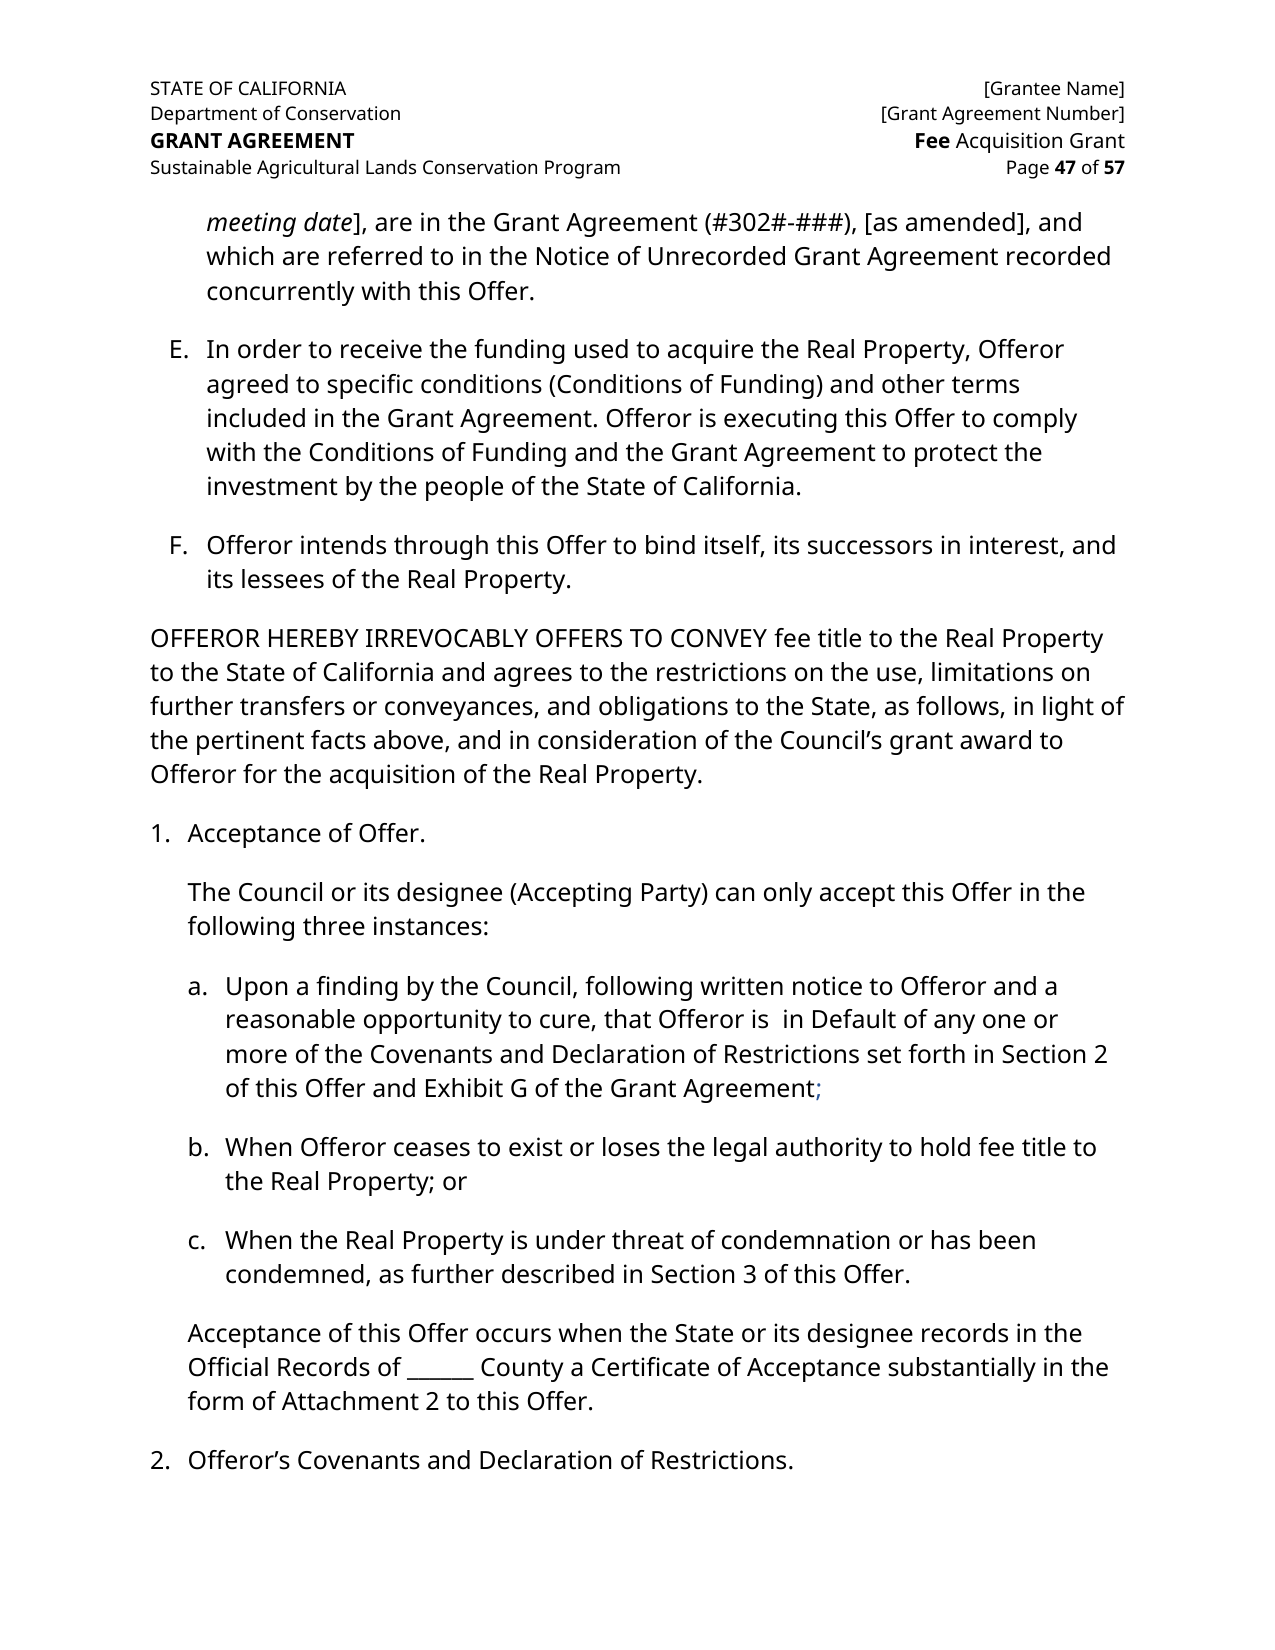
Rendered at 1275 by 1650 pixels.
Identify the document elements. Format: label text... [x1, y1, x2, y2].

text The Council or its designee (Accepting Party) can only accept this Offer in the following three instances: [187, 875, 1125, 943]
text Offeror hereby irrevocably offers to convey fee title to the Real Property to the State of California and agrees to the restrictions on the use, limitations on further transfers or conveyances, and obligations to the State, as follows, in light of the pertinent facts above, and in consideration of the Council’s grant award to Offeror for the acquisition of the Real Property. [150, 621, 1125, 791]
list When the Real Property is under threat of condemnation or has been condemned, as further described in Section 3 of this Offer. [187, 1222, 1125, 1291]
list Offeror intends through this Offer to bind itself, its successors in interest, and its lessees of the Real Property. [169, 527, 1125, 596]
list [169, 205, 1125, 307]
list Upon a finding by the Council, following written notice to Offeror and a reasonable opportunity to cure, that Offeror is in Default of any one or more of the Covenants and Declaration of Restrictions set forth in Section 2 of this Offer and Exhibit G of the Grant Agreement; [187, 968, 1125, 1104]
text Acceptance of this Offer occurs when the State or its designee records in the Official Records of ______ County a Certificate of Acceptance substantially in the form of Attachment 2 to this Offer. [187, 1316, 1125, 1418]
list When Offeror ceases to exist or loses the legal authority to hold fee title to the Real Property; or [187, 1129, 1125, 1197]
list Acceptance of Offer. [150, 816, 1125, 850]
list In order to receive the funding used to acquire the Real Property, Offeror agreed to specific conditions (Conditions of Funding) and other terms included in the Grant Agreement. Offeror is executing this Offer to comply with the Conditions of Funding and the Grant Agreement to protect the investment by the people of the State of California. [169, 332, 1125, 502]
list Offeror’s Covenants and Declaration of Restrictions. [150, 1443, 1125, 1477]
